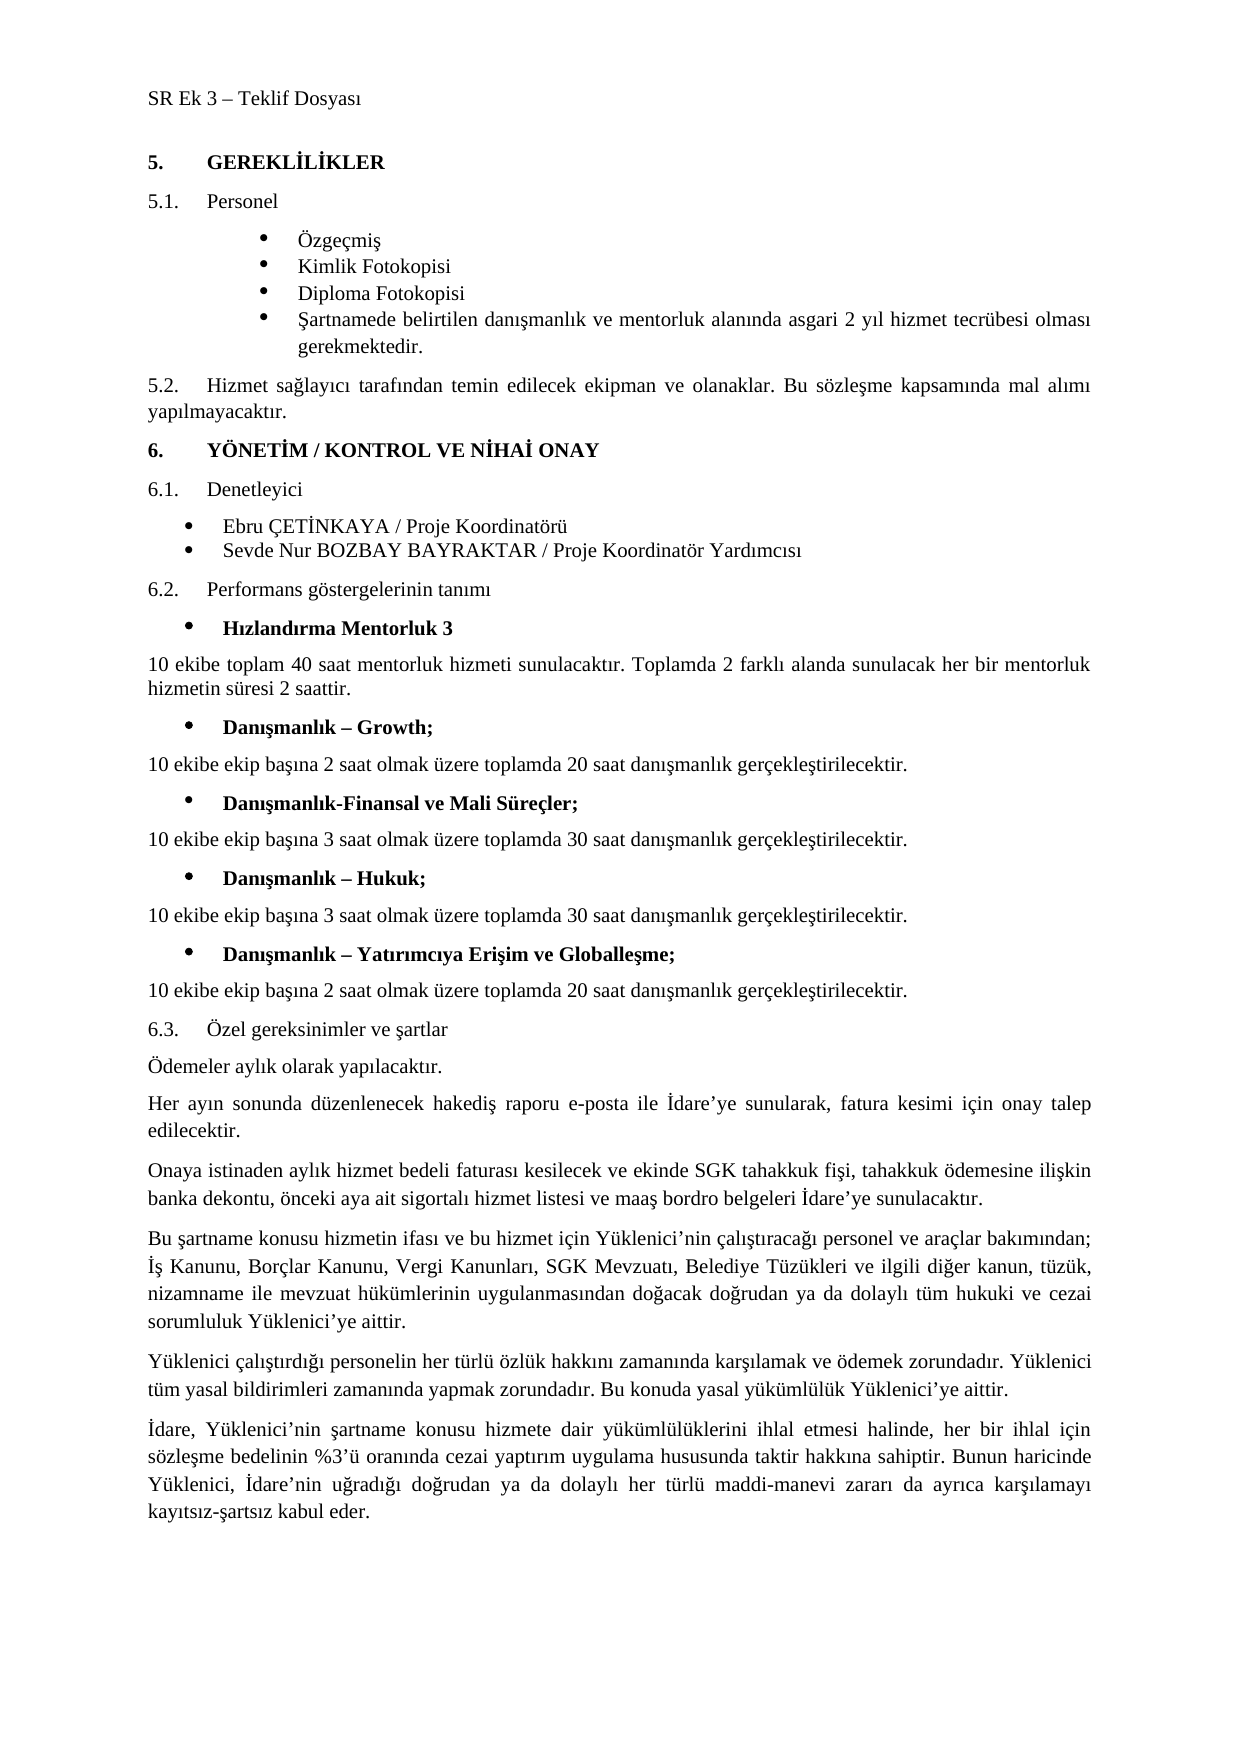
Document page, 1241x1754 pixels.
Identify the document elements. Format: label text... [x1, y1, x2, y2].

list Hızlandırma Mentorluk 3 [185, 613, 1093, 640]
text 10 ekibe ekip başına 2 saat olmak üzere toplamda 20 saat danışmanlık gerçekleştirilecektir. [148, 752, 1093, 776]
text Yüklenici çalıştırdığı personelin her türlü özlük hakkını zamanında karşılamak ve ödemek zorundadır. Yüklenici tüm yasal bildirimleri zamanında yapmak zorundadır. Bu konuda yasal yükümlülük Yüklenici’ye aittir. [148, 1349, 1093, 1401]
text 10 ekibe toplam 40 saat mentorluk hizmeti sunulacaktır. Toplamda 2 farklı alanda sunulacak her bir mentorluk hizmetin süresi 2 saattir. [148, 652, 1093, 700]
text 6. YÖNETİM / KONTROL VE NİHAİ ONAY [148, 436, 1093, 462]
list Sevde Nur BOZBAY BAYRAKTAR / Proje Koordinatör Yardımcısı [185, 538, 1093, 562]
list Özgeçmiş [260, 226, 1093, 252]
list Kimlik Fotokopisi [260, 252, 1093, 278]
text 5.2. Hizmet sağlayıcı tarafından temin edilecek ekipman ve olanaklar. Bu sözleşme kapsamında mal alımı yapılmayacaktır. [148, 370, 1093, 423]
text Bu şartname konusu hizmetin ifası ve bu hizmet için Yüklenici’nin çalıştıracağı personel ve araçlar bakımından; İş Kanunu, Borçlar Kanunu, Vergi Kanunları, SGK Mevzuatı, Belediye Tüzükleri ve ilgili diğer kanun, tüzük, nizamname ile mevzuat hükümlerinin uygulanmasından doğacak doğrudan ya da dolaylı tüm hukuki ve cezai sorumluluk Yüklenici’ye aittir. [148, 1226, 1093, 1333]
text 10 ekibe ekip başına 3 saat olmak üzere toplamda 30 saat danışmanlık gerçekleştirilecektir. [148, 903, 1093, 927]
list Danışmanlık – Yatırımcıya Erişim ve Globalleşme; [185, 939, 1093, 966]
list Danışmanlık – Hukuk; [185, 864, 1093, 890]
text 10 ekibe ekip başına 2 saat olmak üzere toplamda 20 saat danışmanlık gerçekleştirilecektir. [148, 978, 1093, 1002]
list Şartnamede belirtilen danışmanlık ve mentorluk alanında asgari 2 yıl hizmet tecrübesi olması gerekmektedir. [260, 305, 1093, 358]
list Ebru ÇETİNKAYA / Proje Koordinatörü [185, 514, 1093, 538]
text Onaya istinaden aylık hizmet bedeli faturası kesilecek ve ekinde SGK tahakkuk fişi, tahakkuk ödemesine ilişkin banka dekontu, önceki aya ait sigortalı hizmet listesi ve maaş bordro belgeleri İdare’ye sunulacaktır. [148, 1158, 1093, 1210]
text İdare, Yüklenici’nin şartname konusu hizmete dair yükümlülüklerini ihlal etmesi halinde, her bir ihlal için sözleşme bedelinin %3’ü oranında cezai yaptırım uygulama hususunda taktir hakkına sahiptir. Bunun haricinde Yüklenici, İdare’nin uğradığı doğrudan ya da dolaylı her türlü maddi-manevi zararı da ayrıca karşılamayı kayıtsız-şartsız kabul eder. [148, 1417, 1093, 1523]
text 5.1. Personel [148, 187, 1093, 213]
list Danışmanlık – Growth; [185, 713, 1093, 739]
text 5. GEREKLİLİKLER [148, 148, 1093, 174]
text 10 ekibe ekip başına 3 saat olmak üzere toplamda 30 saat danışmanlık gerçekleştirilecektir. [148, 827, 1093, 851]
text 6.1. Denetleyici [148, 475, 1093, 501]
text Ödemeler aylık olarak yapılacaktır. [148, 1054, 1093, 1078]
text Her ayın sonunda düzenlenecek hakediş raporu e-posta ile İdare’ye sunularak, fatura kesimi için onay talep edilecektir. [148, 1091, 1093, 1142]
text 6.2. Performans göstergelerinin tanımı [148, 574, 1093, 601]
text 6.3. Özel gereksinimler ve şartlar [148, 1015, 1093, 1041]
list Danışmanlık-Finansal ve Mali Süreçler; [185, 788, 1093, 815]
list Diploma Fotokopisi [260, 278, 1093, 305]
